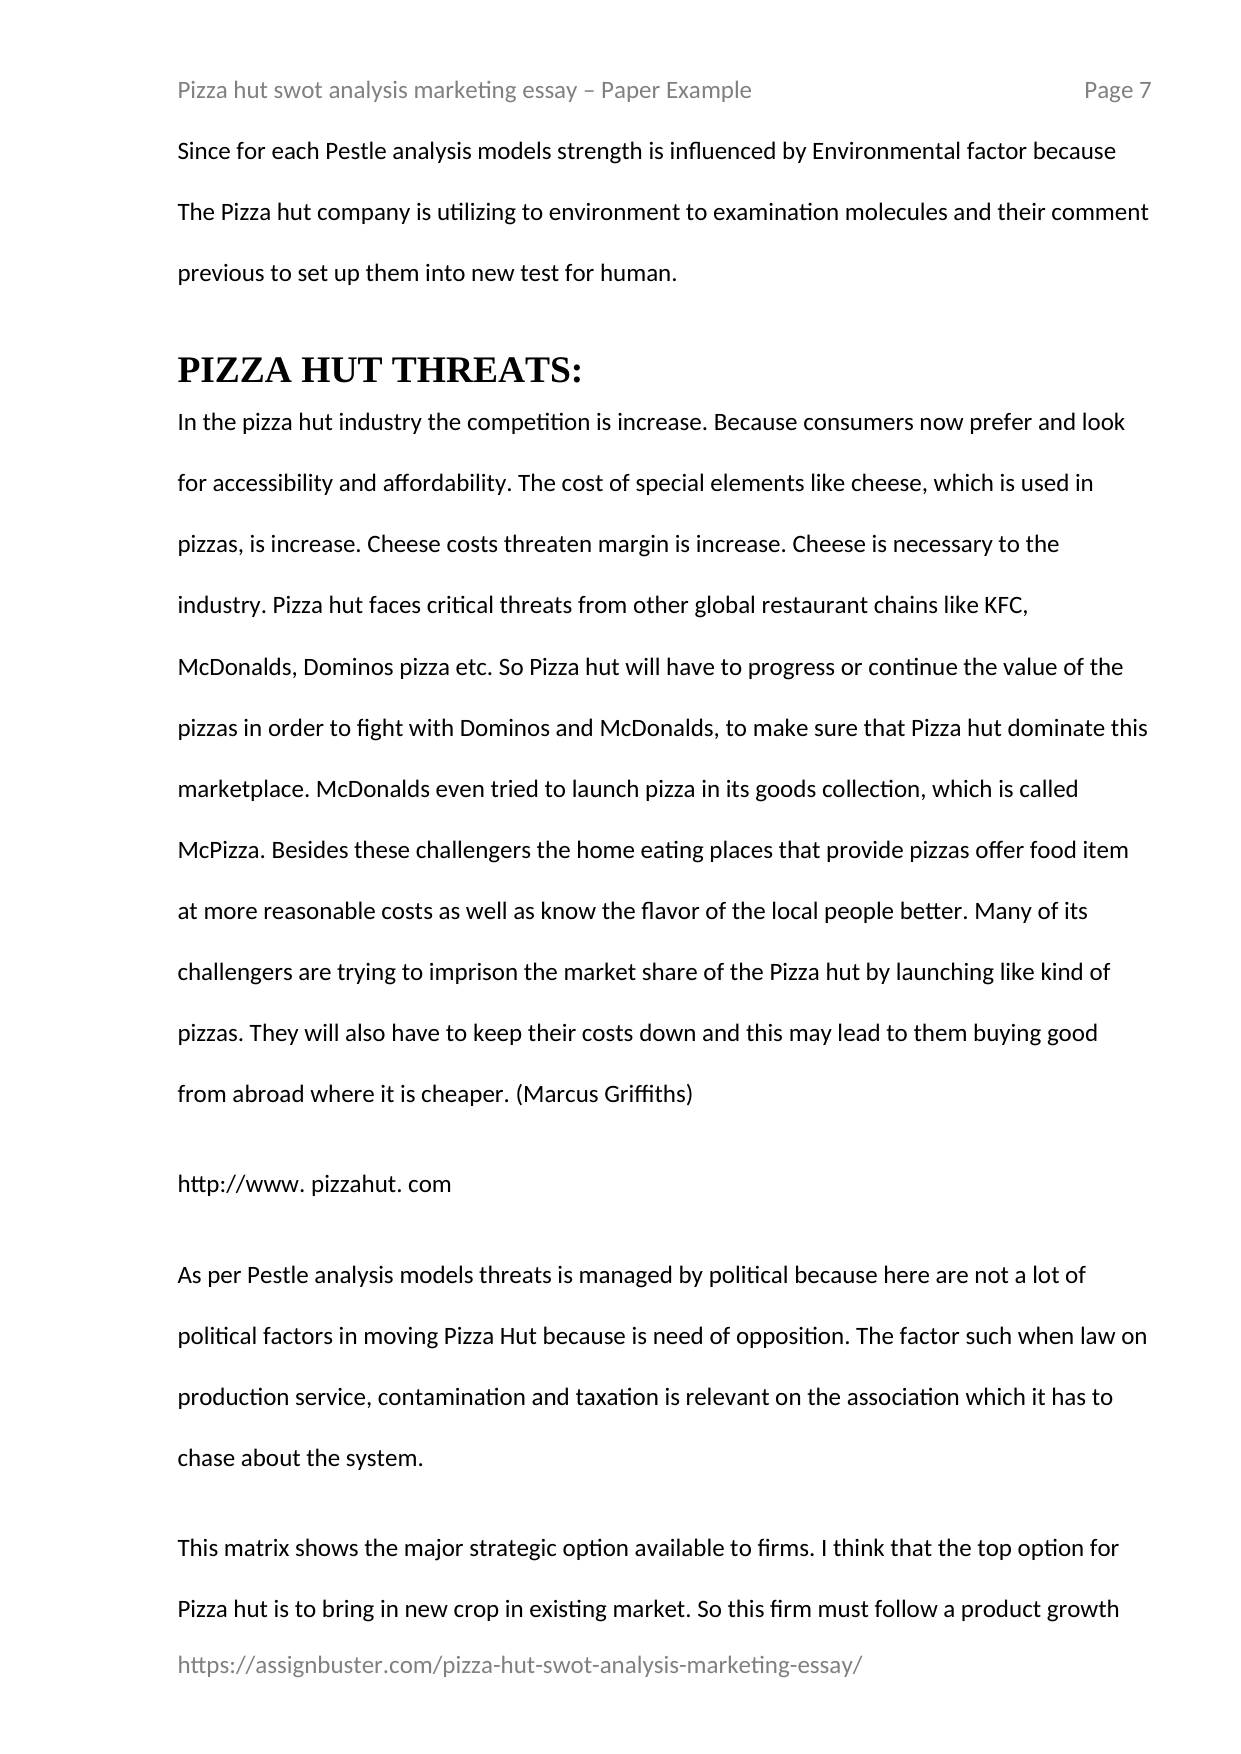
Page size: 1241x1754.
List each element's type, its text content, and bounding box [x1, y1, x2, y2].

text Since for each Pestle analysis models strength is influenced by Environmental factor because The Pizza hut company is utilizing to environment to examination molecules and their comment previous to set up them into new test for human. [177, 135, 1152, 287]
text http://www. pizzahut. com [177, 1168, 1152, 1199]
subtitle PIZZA HUT THREATS: [177, 347, 1152, 391]
text As per Pestle analysis models threats is managed by political because here are not a lot of political factors in moving Pizza Hut because is need of opposition. The factor such when law on production service, contamination and taxation is relevant on the association which it has to chase about the system. [177, 1259, 1152, 1473]
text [177, 1533, 1152, 1624]
text In the pizza hut industry the competition is increase. Because consumers now prefer and look for accessibility and affordability. The cost of special elements like cheese, which is used in pizzas, is increase. Cheese costs threaten margin is increase. Cheese is necessary to the industry. Pizza hut faces critical threats from other global restaurant chains like KFC, McDonalds, Dominos pizza etc. So Pizza hut will have to progress or continue the value of the pizzas in order to fight with Dominos and McDonalds, to make sure that Pizza hut dominate this marketplace. McDonalds even tried to launch pizza in its goods collection, which is called McPizza. Besides these challengers the home eating places that provide pizzas offer food item at more reasonable costs as well as know the flavor of the local people better. Many of its challengers are trying to imprison the market share of the Pizza hut by launching like kind of pizzas. They will also have to keep their costs down and this may lead to them buying good from abroad where it is cheaper. (Marcus Griffiths) [177, 406, 1152, 1108]
